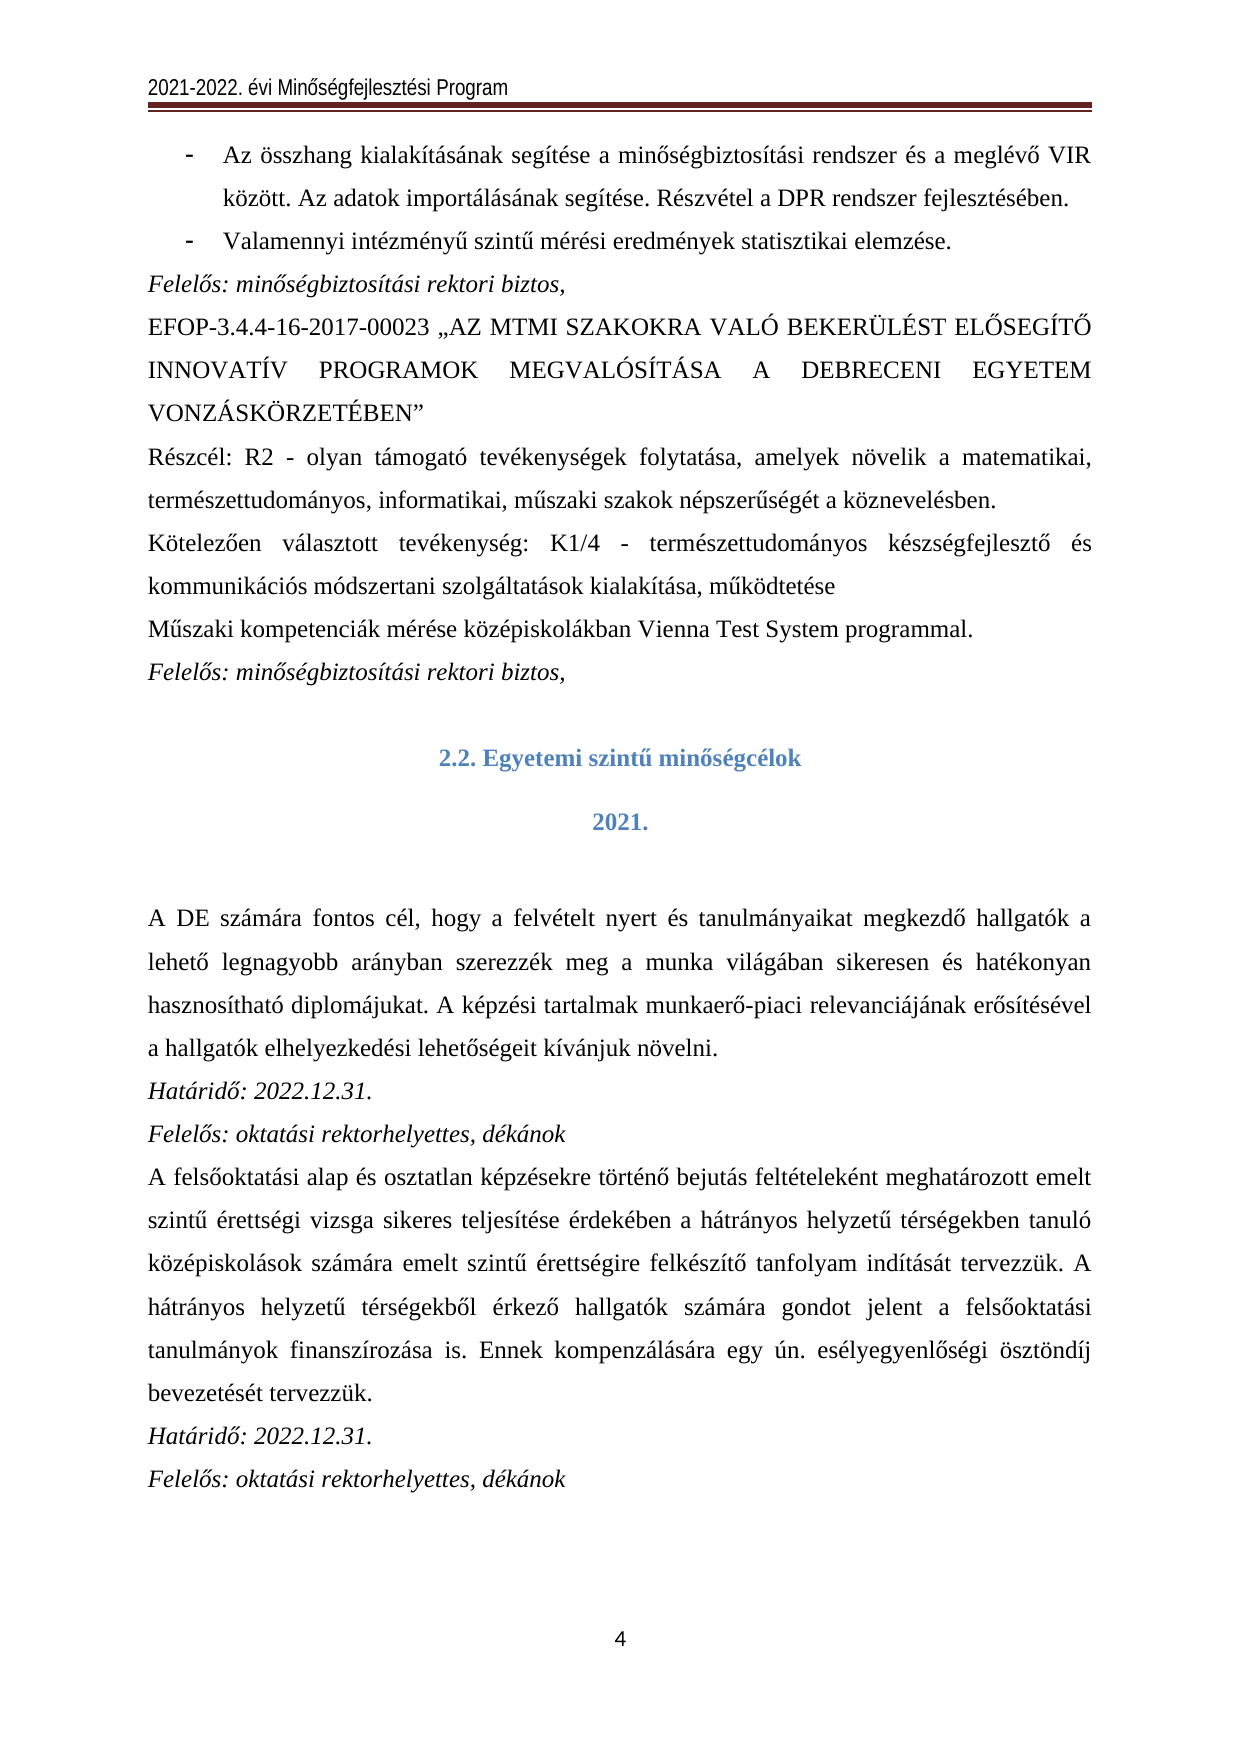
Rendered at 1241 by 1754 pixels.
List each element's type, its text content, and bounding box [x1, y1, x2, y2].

text Kötelezően választott tevékenység: K1/4 - természettudományos készségfejlesztő és kommunikációs módszertani szolgáltatások kialakítása, működtetése [148, 528, 1092, 600]
subtitle 2021. [148, 807, 1092, 836]
text Határidő: 2022.12.31. [148, 1421, 1092, 1450]
text Felelős: oktatási rektorhelyettes, dékánok [148, 1119, 1092, 1148]
text A felsőoktatási alap és osztatlan képzésekre történő bejutás feltételeként meghatározott emelt szintű érettségi vizsga sikeres teljesítése érdekében a hátrányos helyzetű térségekben tanuló középiskolások számára emelt szintű érettségire felkészítő tanfolyam indítását tervezzük. A hátrányos helyzetű térségekből érkező hallgatók számára gondot jelent a felsőoktatási tanulmányok finanszírozása is. Ennek kompenzálására egy ún. esélyegyenlőségi ösztöndíj bevezetését tervezzük. [148, 1162, 1092, 1407]
list Valamennyi intézményű szintű mérési eredmények statisztikai elemzése. [185, 226, 1092, 255]
text Felelős: minőségbiztosítási rektori biztos, [148, 269, 1092, 298]
text Részcél: R2 - olyan támogató tevékenységek folytatása, amelyek növelik a matematikai, természettudományos, informatikai, műszaki szakok népszerűségét a köznevelésben. [148, 442, 1092, 513]
text Felelős: oktatási rektorhelyettes, dékánok [148, 1464, 1092, 1493]
text Felelős: minőségbiztosítási rektori biztos, [148, 657, 1092, 686]
text EFOP-3.4.4-16-2017-00023 „AZ MTMI SZAKOKRA VALÓ BEKERÜLÉST ELŐSEGÍTŐ INNOVATÍV PROGRAMOK MEGVALÓSÍTÁSA A DEBRECENI EGYETEM VONZÁSKÖRZETÉBEN” [148, 312, 1092, 427]
text Határidő: 2022.12.31. [148, 1076, 1092, 1105]
list Az összhang kialakításának segítése a minőségbiztosítási rendszer és a meglévő VIR között. Az adatok importálásának segítése. Részvétel a DPR rendszer fejlesztésében. [185, 140, 1092, 212]
text A DE számára fontos cél, hogy a felvételt nyert és tanulmányaikat megkezdő hallgatók a lehető legnagyobb arányban szerezzék meg a munka világában sikeresen és hatékonyan hasznosítható diplomájukat. A képzési tartalmak munkaerő-piaci relevanciájának erősítésével a hallgatók elhelyezkedési lehetőségeit kívánjuk növelni. [148, 903, 1092, 1062]
subtitle 2.2. Egyetemi szintű minőségcélok [148, 743, 1092, 772]
text Műszaki kompetenciák mérése középiskolákban Vienna Test System programmal. [148, 614, 1092, 643]
